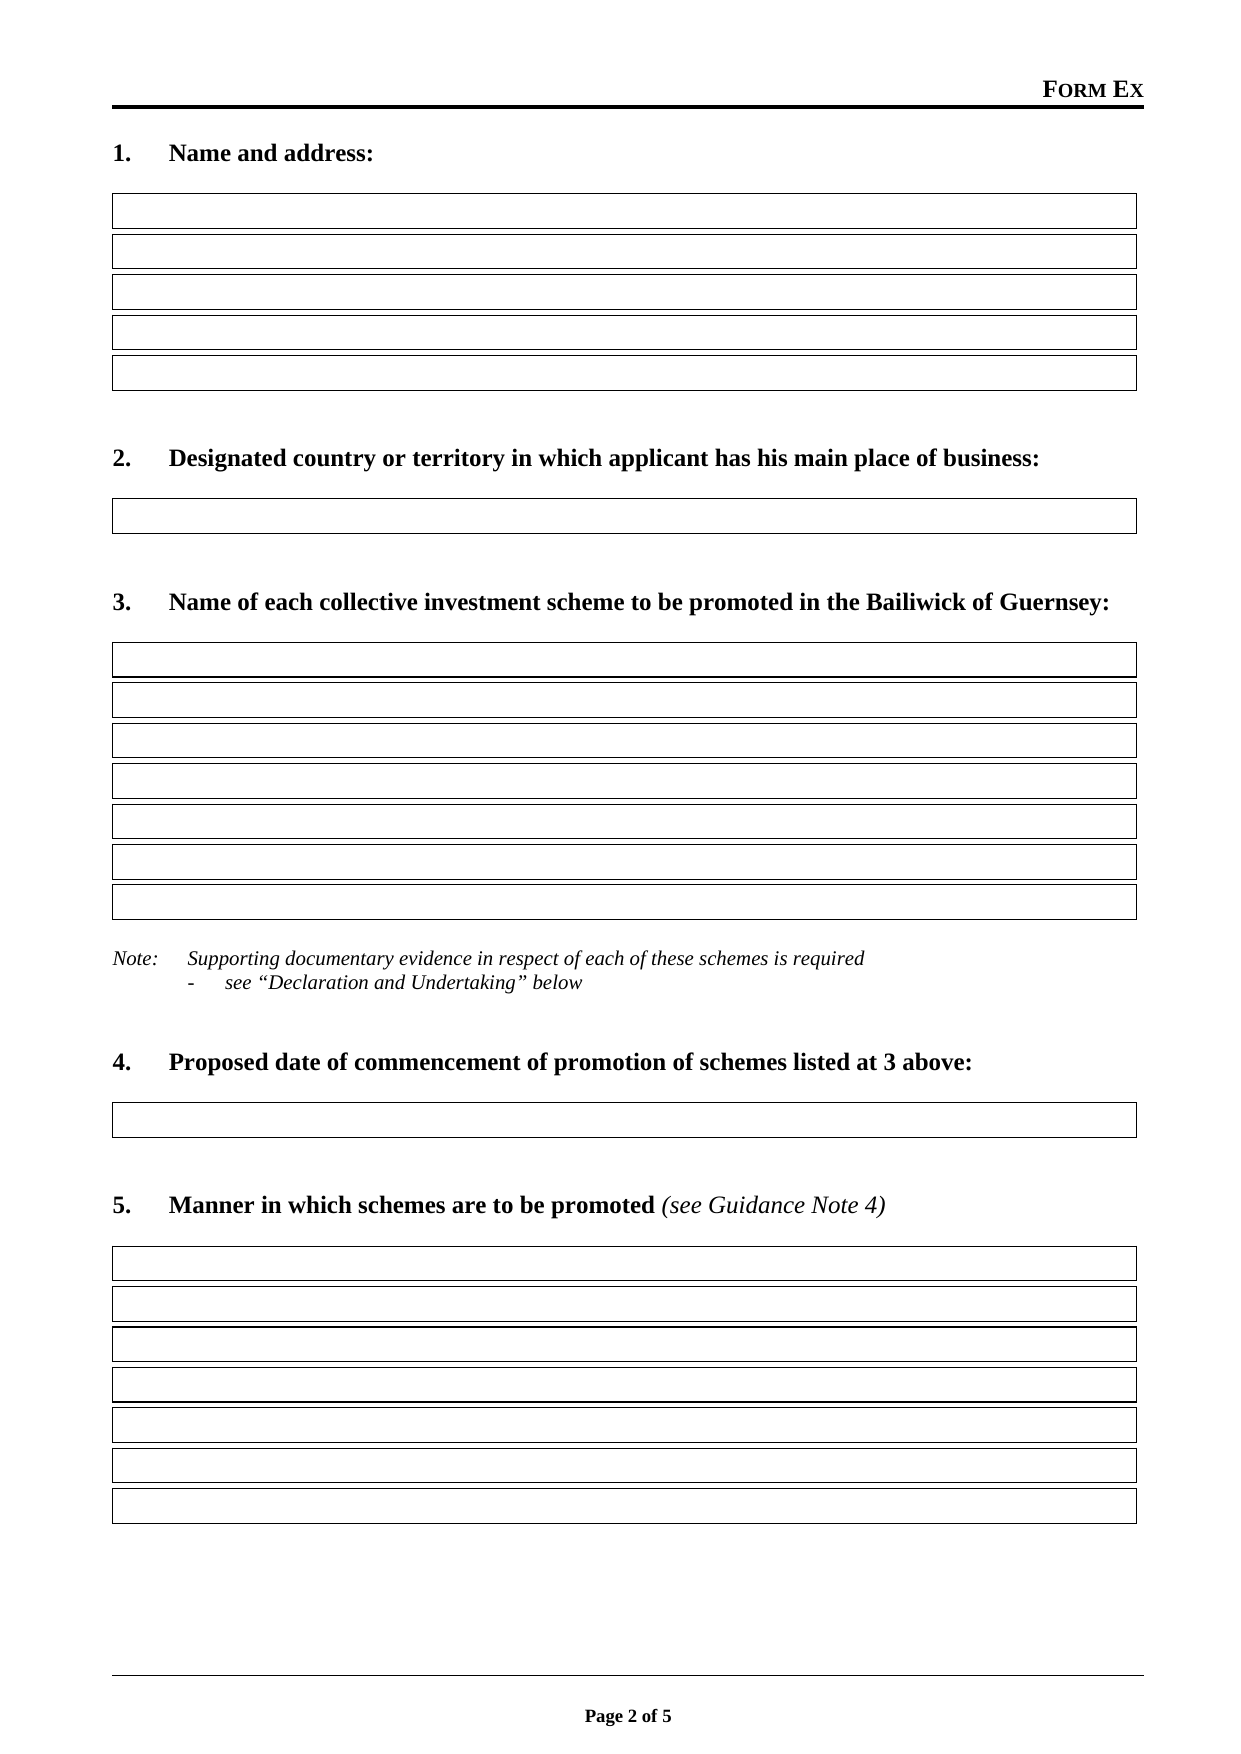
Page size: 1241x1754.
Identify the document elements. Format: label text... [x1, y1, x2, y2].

table_cell [113, 1449, 1136, 1482]
table_header [113, 643, 1136, 676]
table_cell [536, 1483, 1136, 1488]
table_cell [536, 880, 1136, 884]
table_header [113, 1103, 1136, 1137]
table_cell [113, 683, 1136, 717]
table_cell [536, 1362, 1136, 1367]
table_cell [113, 758, 536, 763]
text 5. Manner in which schemes are to be promoted (see Guidance Note 4) [112, 1191, 1144, 1219]
table_cell [536, 1281, 1136, 1286]
table_cell [113, 1322, 536, 1326]
table_cell [536, 229, 1136, 234]
table_cell [536, 839, 1136, 844]
table_cell [113, 269, 536, 274]
table_cell [113, 880, 536, 884]
table_cell [113, 805, 1136, 838]
table_cell [536, 1322, 1136, 1326]
table_cell [536, 718, 1136, 723]
table_cell [113, 845, 1136, 878]
table_cell [536, 1403, 1136, 1407]
table_header [113, 499, 1136, 533]
table_cell [113, 1483, 536, 1488]
table_cell [113, 1287, 1136, 1321]
table_cell [113, 799, 536, 803]
table_cell [536, 269, 1136, 274]
table_cell [113, 1328, 1136, 1361]
table_cell [113, 1368, 1136, 1401]
text 4. Proposed date of commencement of promotion of schemes listed at 3 above: [112, 1047, 1144, 1076]
table_cell [536, 758, 1136, 763]
table_cell [113, 839, 536, 844]
table_cell [113, 764, 1136, 798]
table_cell [113, 1489, 1136, 1523]
text 1. Name and address: [112, 138, 1144, 167]
list see “Declaration and Undertaking” below [187, 970, 1144, 994]
table_cell [113, 1362, 536, 1367]
table_header [113, 194, 1136, 228]
table_cell [113, 718, 536, 723]
text 3. Name of each collective investment scheme to be promoted in the Bailiwick of Guernsey: [112, 587, 1144, 615]
table_cell [113, 229, 536, 234]
table_cell [113, 275, 1136, 309]
table_header [113, 1247, 1136, 1280]
table_cell [536, 350, 1136, 355]
table_cell [113, 724, 1136, 757]
text 2. Designated country or territory in which applicant has his main place of business: [112, 443, 1144, 472]
table_cell [536, 1443, 1136, 1448]
table_cell [113, 678, 536, 682]
table_cell [536, 799, 1136, 803]
table_cell [113, 316, 1136, 349]
table_cell [113, 885, 1136, 919]
table_cell [113, 1403, 536, 1407]
table_cell [113, 350, 536, 355]
table_cell [113, 1281, 536, 1286]
table_cell [113, 235, 1136, 268]
table_cell [113, 1443, 536, 1448]
table_cell [113, 356, 1136, 389]
table_cell [113, 1408, 1136, 1442]
table_cell [536, 310, 1136, 314]
table_cell [536, 678, 1136, 682]
table_cell [113, 310, 536, 314]
text Note: Supporting documentary evidence in respect of each of these schemes is required [112, 946, 1144, 970]
